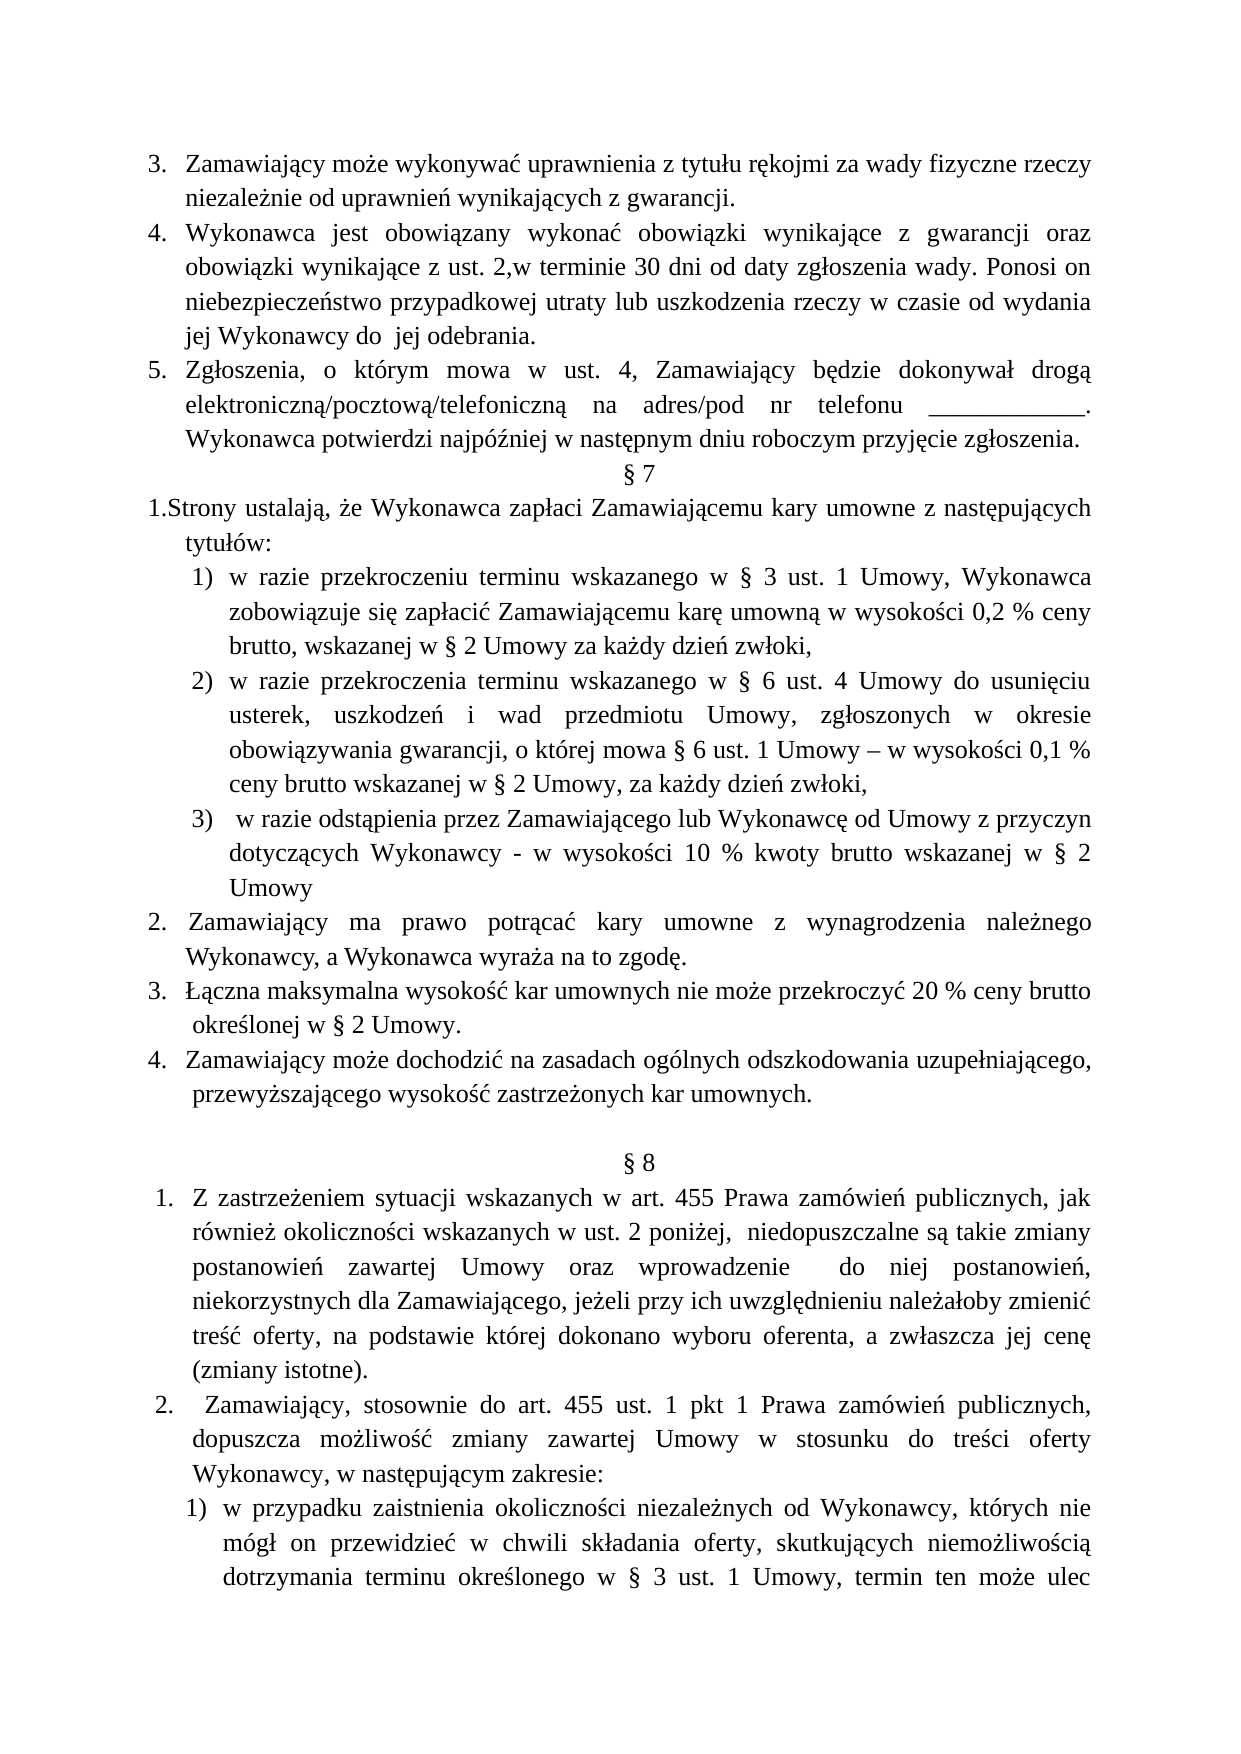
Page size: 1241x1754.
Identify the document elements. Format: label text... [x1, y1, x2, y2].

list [185, 1492, 1093, 1591]
text § 7 [185, 458, 1093, 488]
text § 8 [185, 1147, 1093, 1177]
list w razie przekroczenia terminu wskazanego w § 6 ust. 4 Umowy do usunięciu usterek, uszkodzeń i wad przedmiotu Umowy, zgłoszonych w okresie obowiązywania gwarancji, o której mowa § 6 ust. 1 Umowy – w wysokości 0,1 % ceny brutto wskazanej w § 2 Umowy, za każdy dzień zwłoki, [191, 665, 1093, 798]
list Zgłoszenia, o którym mowa w ust. 4, Zamawiający będzie dokonywał drogą elektroniczną/pocztową/telefoniczną na adres/pod nr telefonu ____________. Wykonawca potwierdzi najpóźniej w następnym dniu roboczym przyjęcie zgłoszenia. [148, 354, 1093, 453]
text 2. Zamawiający ma prawo potrącać kary umowne z wynagrodzenia należnego Wykonawcy, a Wykonawca wyraża na to zgodę. [148, 906, 1093, 971]
list Zamawiający, stosownie do art. 455 ust. 1 pkt 1 Prawa zamówień publicznych, dopuszcza możliwość zmiany zawartej Umowy w stosunku do treści oferty Wykonawcy, w następującym zakresie: [154, 1389, 1093, 1488]
list Łączna maksymalna wysokość kar umownych nie może przekroczyć 20 % ceny brutto określonej w § 2 Umowy. [148, 975, 1093, 1039]
list Z zastrzeżeniem sytuacji wskazanych w art. 455 Prawa zamówień publicznych, jak również okoliczności wskazanych w ust. 2 poniżej, niedopuszczalne są takie zmiany postanowień zawartej Umowy oraz wprowadzenie do niej postanowień, niekorzystnych dla Zamawiającego, jeżeli przy ich uwzględnieniu należałoby zmienić treść oferty, na podstawie której dokonano wyboru oferenta, a zwłaszcza jej cenę (zmiany istotne). [154, 1182, 1093, 1384]
list Wykonawca jest obowiązany wykonać obowiązki wynikające z gwarancji oraz obowiązki wynikające z ust. 2,w terminie 30 dni od daty zgłoszenia wady. Ponosi on niebezpieczeństwo przypadkowej utraty lub uszkodzenia rzeczy w czasie od wydania jej Wykonawcy do jej odebrania. [148, 217, 1093, 350]
text 1.Strony ustalają, że Wykonawca zapłaci Zamawiającemu kary umowne z następujących tytułów: [148, 492, 1093, 557]
list Zamawiający może dochodzić na zasadach ogólnych odszkodowania uzupełniającego, przewyższającego wysokość zastrzeżonych kar umownych. [148, 1044, 1093, 1108]
list Zamawiający może wykonywać uprawnienia z tytułu rękojmi za wady fizyczne rzeczy niezależnie od uprawnień wynikających z gwarancji. [148, 148, 1093, 212]
list w razie przekroczeniu terminu wskazanego w § 3 ust. 1 Umowy, Wykonawca zobowiązuje się zapłacić Zamawiającemu karę umowną w wysokości 0,2 % ceny brutto, wskazanej w § 2 Umowy za każdy dzień zwłoki, [191, 561, 1093, 660]
list w razie odstąpienia przez Zamawiającego lub Wykonawcę od Umowy z przyczyn dotyczących Wykonawcy - w wysokości 10 % kwoty brutto wskazanej w § 2 Umowy [191, 803, 1093, 902]
